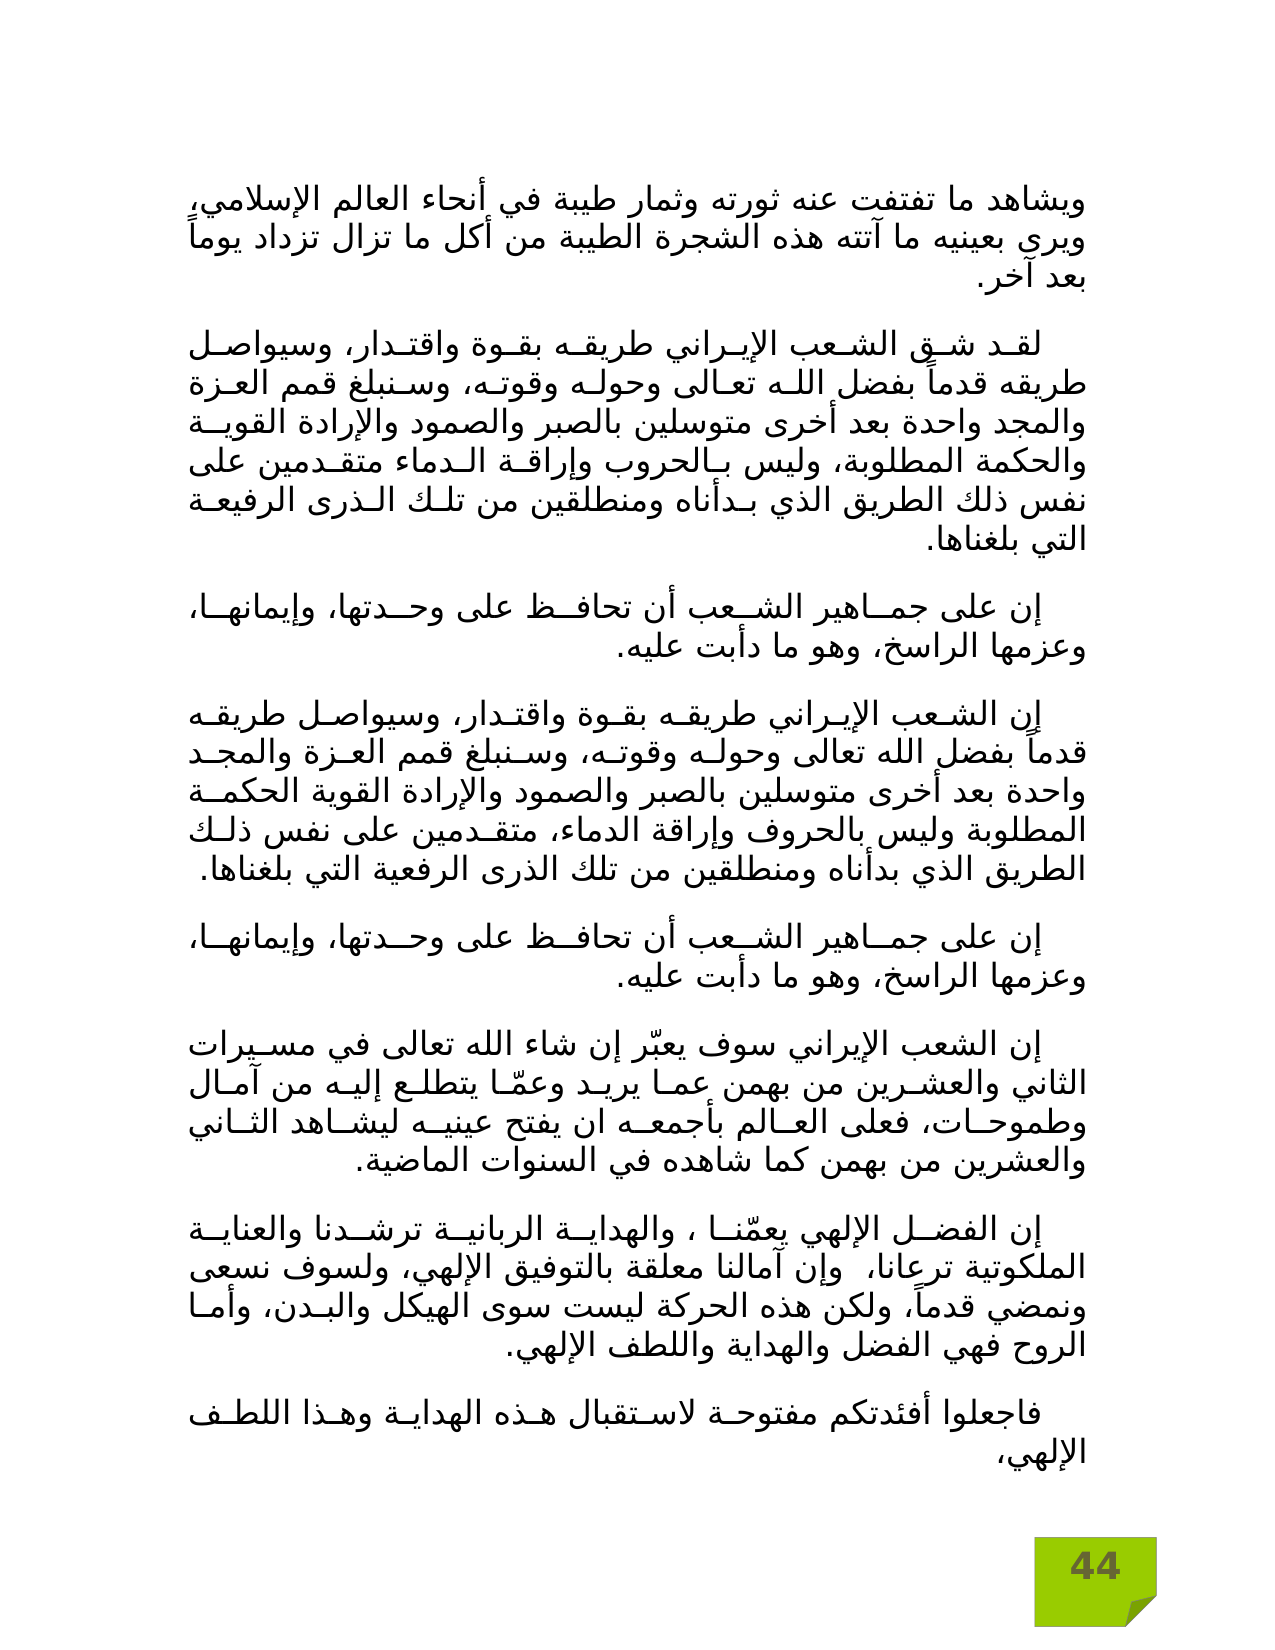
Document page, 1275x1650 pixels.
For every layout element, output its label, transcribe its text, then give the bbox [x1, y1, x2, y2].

text إن على جماهير الشعب أن تحافظ على وحدتها، وإيمانها، وعزمها الراسخ، وهو ما دأبت عليه. [187, 917, 1087, 995]
text إن الفضل الإلهي يعمّنا ، والهداية الربانية ترشدنا والعناية الملكوتية ترعانا، وإن آمالنا معلقة بالتوفيق الإلهي، ولسوف نسعى ونمضي قدماً، ولكن هذه الحركة ليست سوى الهيكل والبدن، وأما الروح فهي الفضل والهداية واللطف الإلهي. [187, 1209, 1087, 1364]
text ويشاهد ما تفتفت عنه ثورته وثمار طيبة في أنحاء العالم الإسلامي، ويرى بعينيه ما آتته هذه الشجرة الطيبة من أكل ما تزال تزداد يوماً بعد آخر. [187, 179, 1087, 296]
text لقد شق الشعب الإيراني طريقه بقوة واقتدار، وسيواصل طريقه قدماً بفضل الله تعالى وحوله وقوته، وسنبلغ قمم العزة والمجد واحدة بعد أخرى متوسلين بالصبر والصمود والإرادة القوية والحكمة المطلوبة، وليس بالحروب وإراقة الدماء متقدمين على نفس ذلك الطريق الذي بدأناه ومنطلقين من تلك الذرى الرفيعة التي بلغناها. [187, 325, 1087, 558]
text إن الشعب الإيراني طريقه بقوة واقتدار، وسيواصل طريقه قدماً بفضل الله تعالى وحوله وقوته، وسنبلغ قمم العزة والمجد واحدة بعد أخرى متوسلين بالصبر والصمود والإرادة القوية الحكمة المطلوبة وليس بالحروف وإراقة الدماء، متقدمين على نفس ذلك الطريق الذي بدأناه ومنطلقين من تلك الذرى الرفعية التي بلغناها. [187, 694, 1087, 888]
text فاجعلوا أفئدتكم مفتوحة لاستقبال هذه الهداية وهذا اللطف الإلهي، [187, 1393, 1087, 1471]
text إن على جماهير الشعب أن تحافظ على وحدتها، وإيمانها، وعزمها الراسخ، وهو ما دأبت عليه. [187, 587, 1087, 665]
text إن الشعب الإيراني سوف يعبّر إن شاء الله تعالى في مسيرات الثاني والعشرين من بهمن عما يريد وعمّا يتطلع إليه من آمال وطموحات، فعلى العالم بأجمعه ان يفتح عينيه ليشاهد الثاني والعشرين من بهمن كما شاهده في السنوات الماضية. [187, 1024, 1087, 1180]
